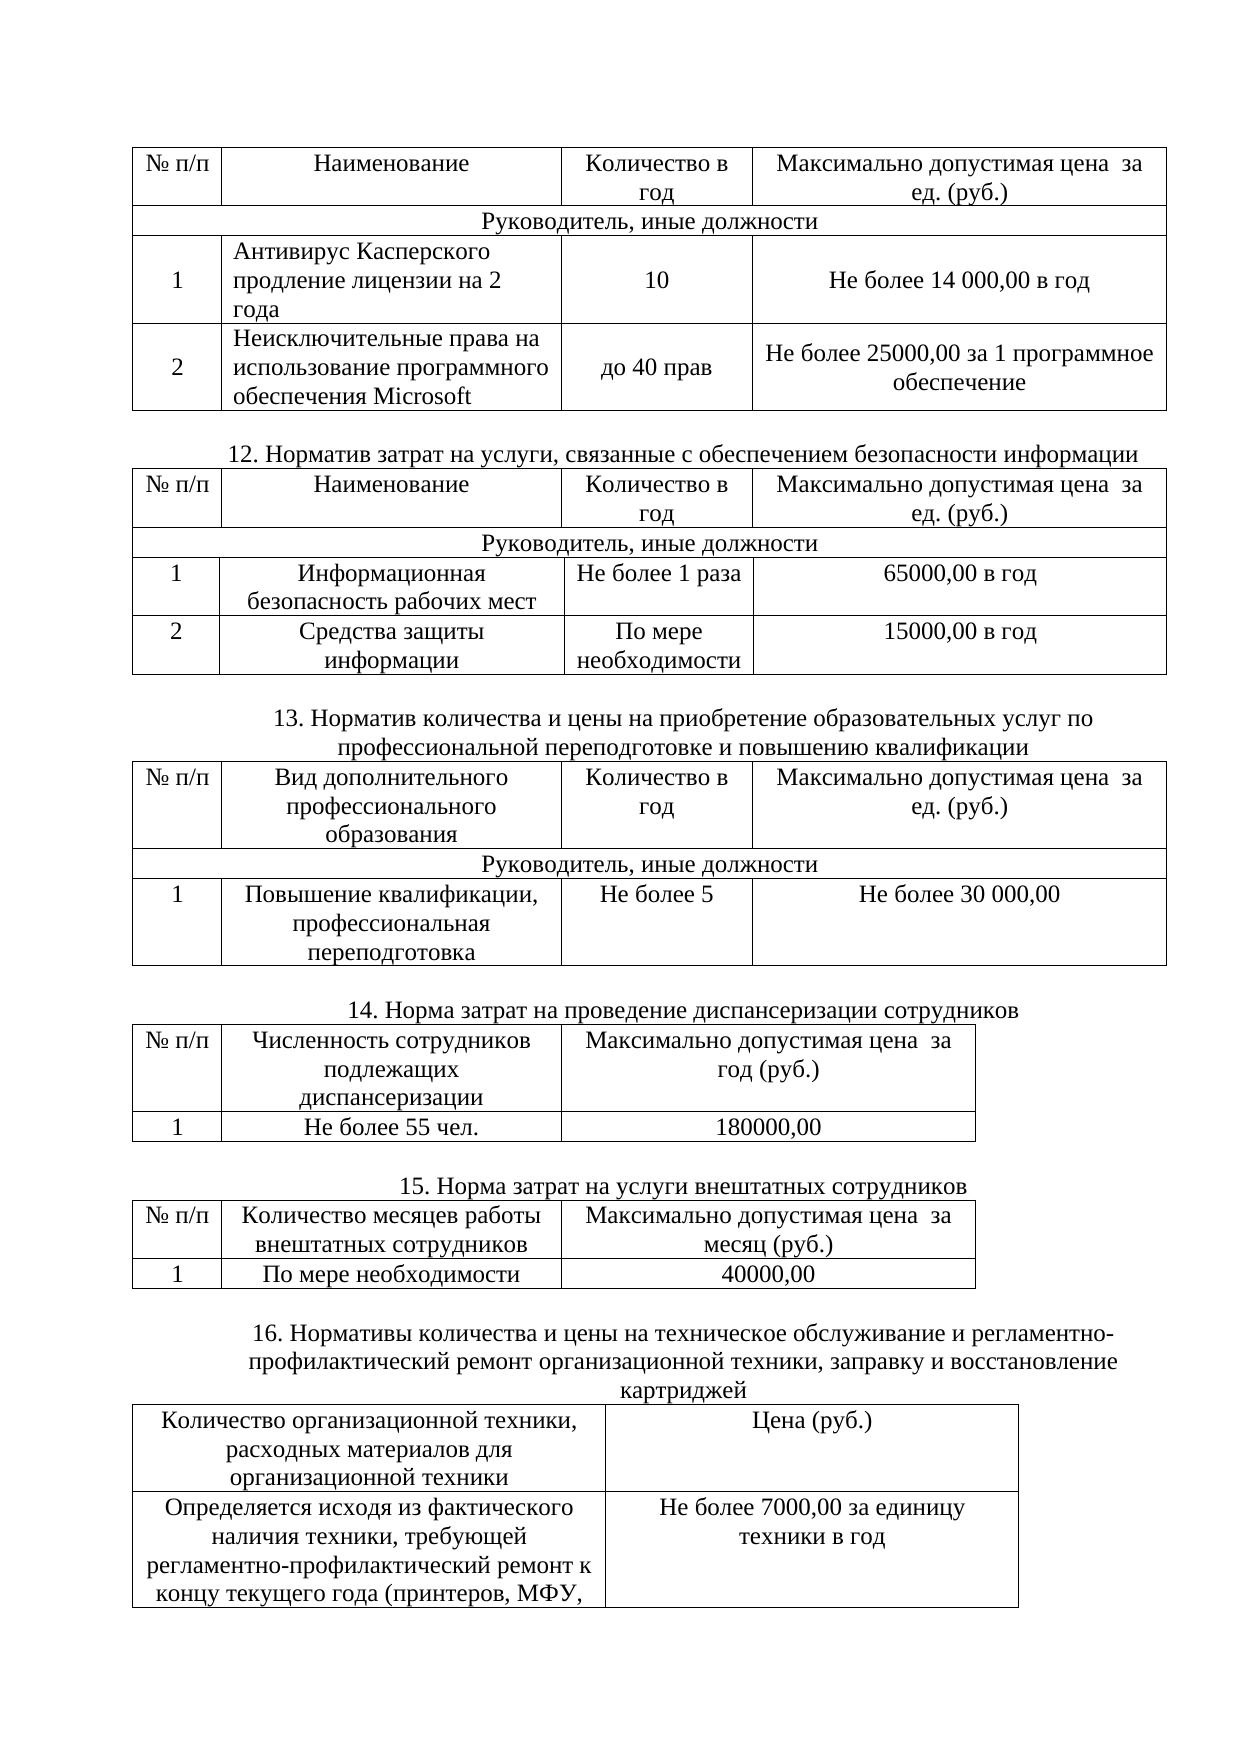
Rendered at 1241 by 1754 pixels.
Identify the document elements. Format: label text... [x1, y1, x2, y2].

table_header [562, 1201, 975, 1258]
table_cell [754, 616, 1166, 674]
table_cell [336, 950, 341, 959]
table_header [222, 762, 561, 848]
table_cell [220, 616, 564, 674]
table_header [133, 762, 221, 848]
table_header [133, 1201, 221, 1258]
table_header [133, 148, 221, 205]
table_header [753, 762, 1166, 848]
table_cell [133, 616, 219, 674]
text 12. Норматив затрат на услуги, связанные с обеспечением безопасности информации [215, 439, 1152, 468]
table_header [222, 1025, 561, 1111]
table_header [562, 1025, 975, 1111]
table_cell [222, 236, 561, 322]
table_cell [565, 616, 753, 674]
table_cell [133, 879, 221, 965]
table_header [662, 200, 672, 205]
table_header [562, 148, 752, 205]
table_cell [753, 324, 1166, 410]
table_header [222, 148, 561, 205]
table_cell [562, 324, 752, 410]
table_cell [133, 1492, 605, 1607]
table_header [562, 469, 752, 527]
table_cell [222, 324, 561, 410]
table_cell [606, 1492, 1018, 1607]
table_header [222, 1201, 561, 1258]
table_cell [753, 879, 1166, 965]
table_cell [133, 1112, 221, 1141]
text 15. Норма затрат на услуги внештатных сотрудников [215, 1171, 1152, 1199]
text 13. Норматив количества и цены на приобретение образовательных услуг по профессиональной переподготовке и повышению квалификации [215, 703, 1152, 761]
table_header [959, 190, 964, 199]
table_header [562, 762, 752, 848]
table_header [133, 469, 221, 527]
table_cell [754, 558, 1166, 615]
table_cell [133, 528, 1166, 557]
text 14. Норма затрат на проведение диспансеризации сотрудников [215, 995, 1152, 1024]
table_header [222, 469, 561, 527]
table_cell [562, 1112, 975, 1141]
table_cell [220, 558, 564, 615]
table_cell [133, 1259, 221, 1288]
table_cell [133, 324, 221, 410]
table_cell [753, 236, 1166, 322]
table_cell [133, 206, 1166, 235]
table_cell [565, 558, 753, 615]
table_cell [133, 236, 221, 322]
text 16. Нормативы количества и цены на техническое обслуживание и регламентно-профилактический ремонт организационной техники, заправку и восстановление картриджей [215, 1318, 1152, 1404]
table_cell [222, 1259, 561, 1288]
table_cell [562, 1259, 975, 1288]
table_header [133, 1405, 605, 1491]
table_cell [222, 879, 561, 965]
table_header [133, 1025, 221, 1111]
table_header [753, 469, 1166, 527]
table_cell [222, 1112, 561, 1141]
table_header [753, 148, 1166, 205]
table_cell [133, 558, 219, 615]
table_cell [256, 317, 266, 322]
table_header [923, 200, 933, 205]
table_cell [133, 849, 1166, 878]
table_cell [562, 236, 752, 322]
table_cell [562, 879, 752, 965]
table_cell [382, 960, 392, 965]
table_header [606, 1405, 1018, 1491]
